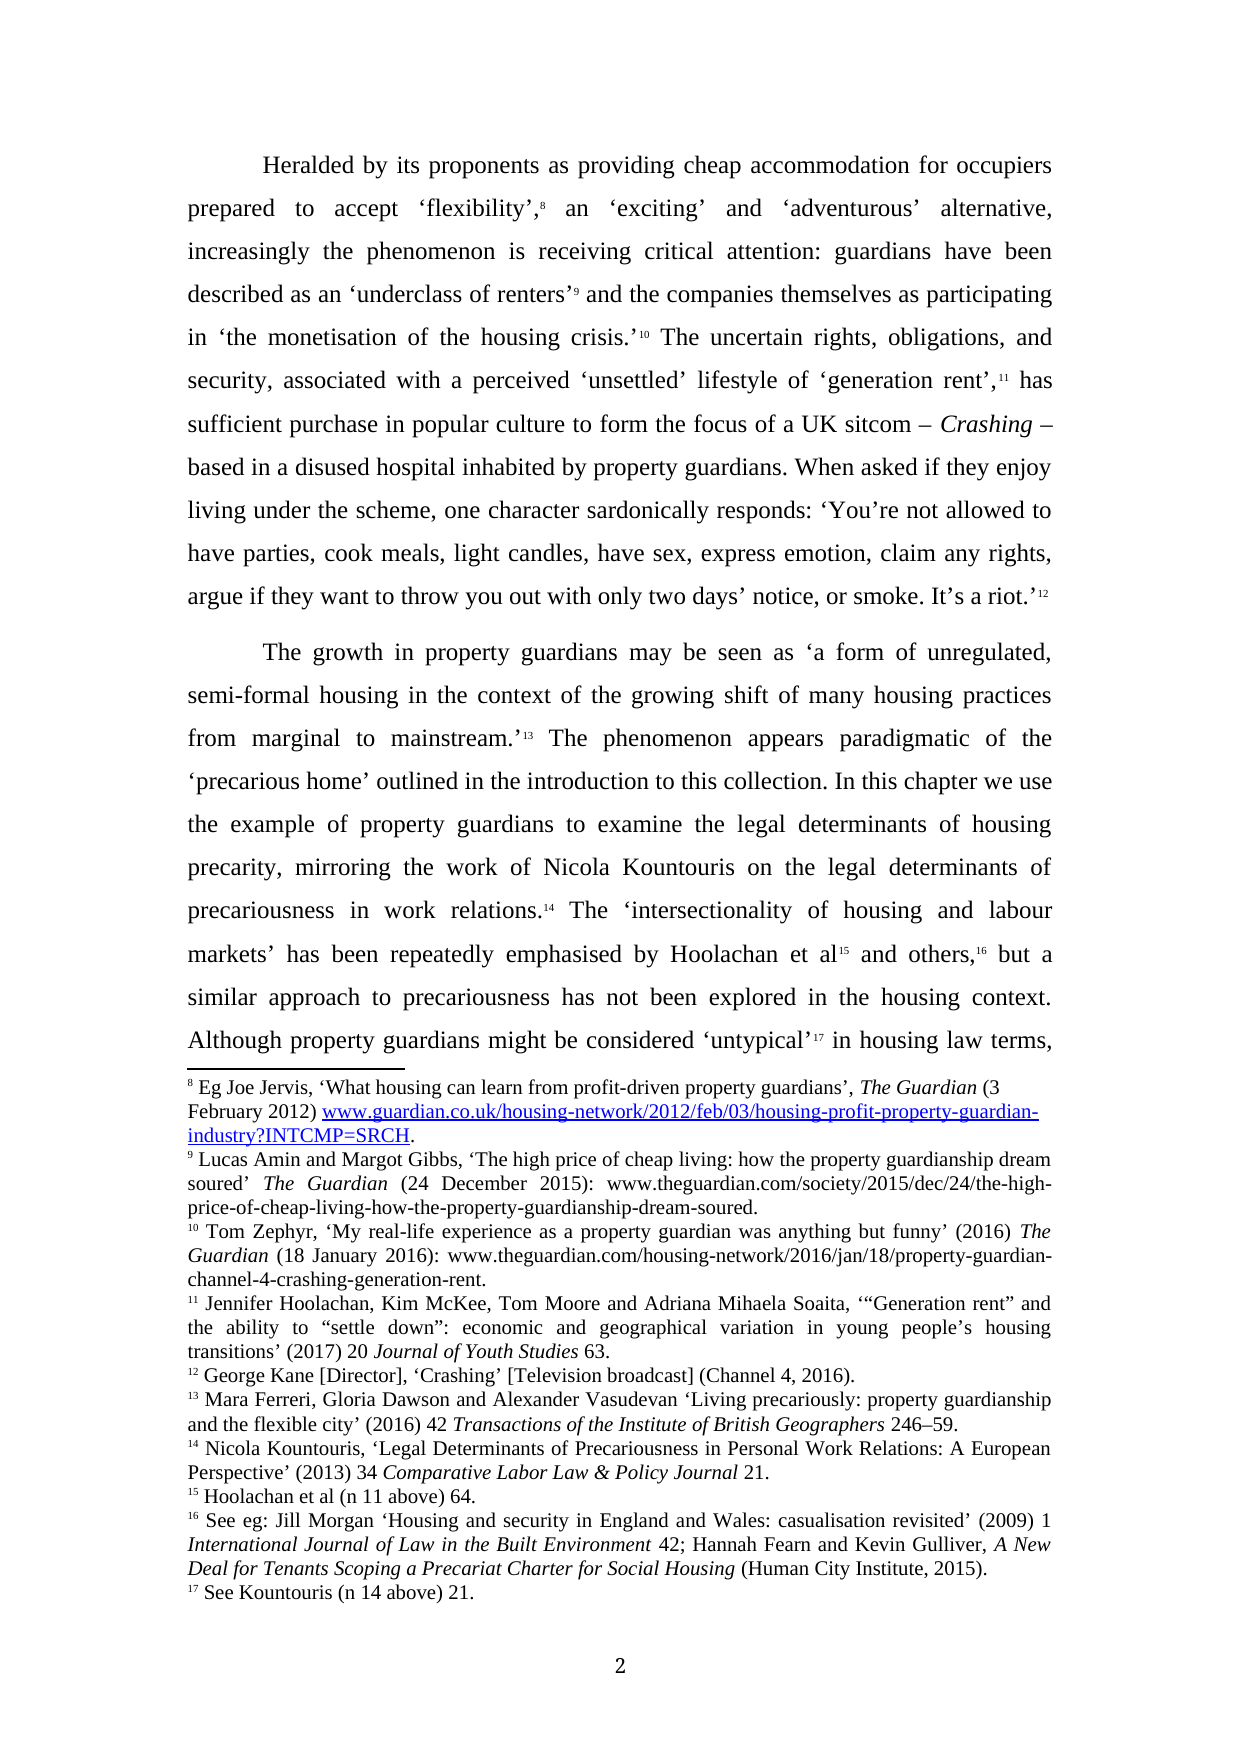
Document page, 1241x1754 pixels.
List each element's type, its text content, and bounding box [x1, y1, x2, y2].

text Heralded by its proponents as providing cheap accommodation for occupiers prepared to accept ‘flexibility’, an ‘exciting’ and ‘adventurous’ alternative, increasingly the phenomenon is receiving critical attention: guardians have been described as an ‘underclass of renters’ and the companies themselves as participating in ‘the monetisation of the housing crisis.’ The uncertain rights, obligations, and security, associated with a perceived ‘unsettled’ lifestyle of ‘generation rent’, has sufficient purchase in popular culture to form the focus of a UK sitcom – Crashing – based in a disused hospital inhabited by property guardians. When asked if they enjoy living under the scheme, one character sardonically responds: ‘You’re not allowed to have parties, cook meals, light candles, have sex, express emotion, claim any rights, argue if they want to throw you out with only two days’ notice, or smoke. It’s a riot.’ [187, 150, 1053, 610]
text The growth in property guardians may be seen as ‘a form of unregulated, semi-formal housing in the context of the growing shift of many housing practices from marginal to mainstream.’ The phenomenon appears paradigmatic of the ‘precarious home’ outlined in the introduction to this collection. In this chapter we use the example of property guardians to examine the legal determinants of housing precarity, mirroring the work of Nicola Kountouris on the legal determinants of precariousness in work relations. The ‘intersectionality of housing and labour markets’ has been repeatedly emphasised by Hoolachan et al and others, but a similar approach to precariousness has not been explored in the housing context. Although property guardians might be considered ‘untypical’ in housing law terms, our argument is that by focusing on the legal elements of property guardians we can identify the determinants that contribute to rendering housing relations inherently precarious. [187, 637, 1053, 1054]
